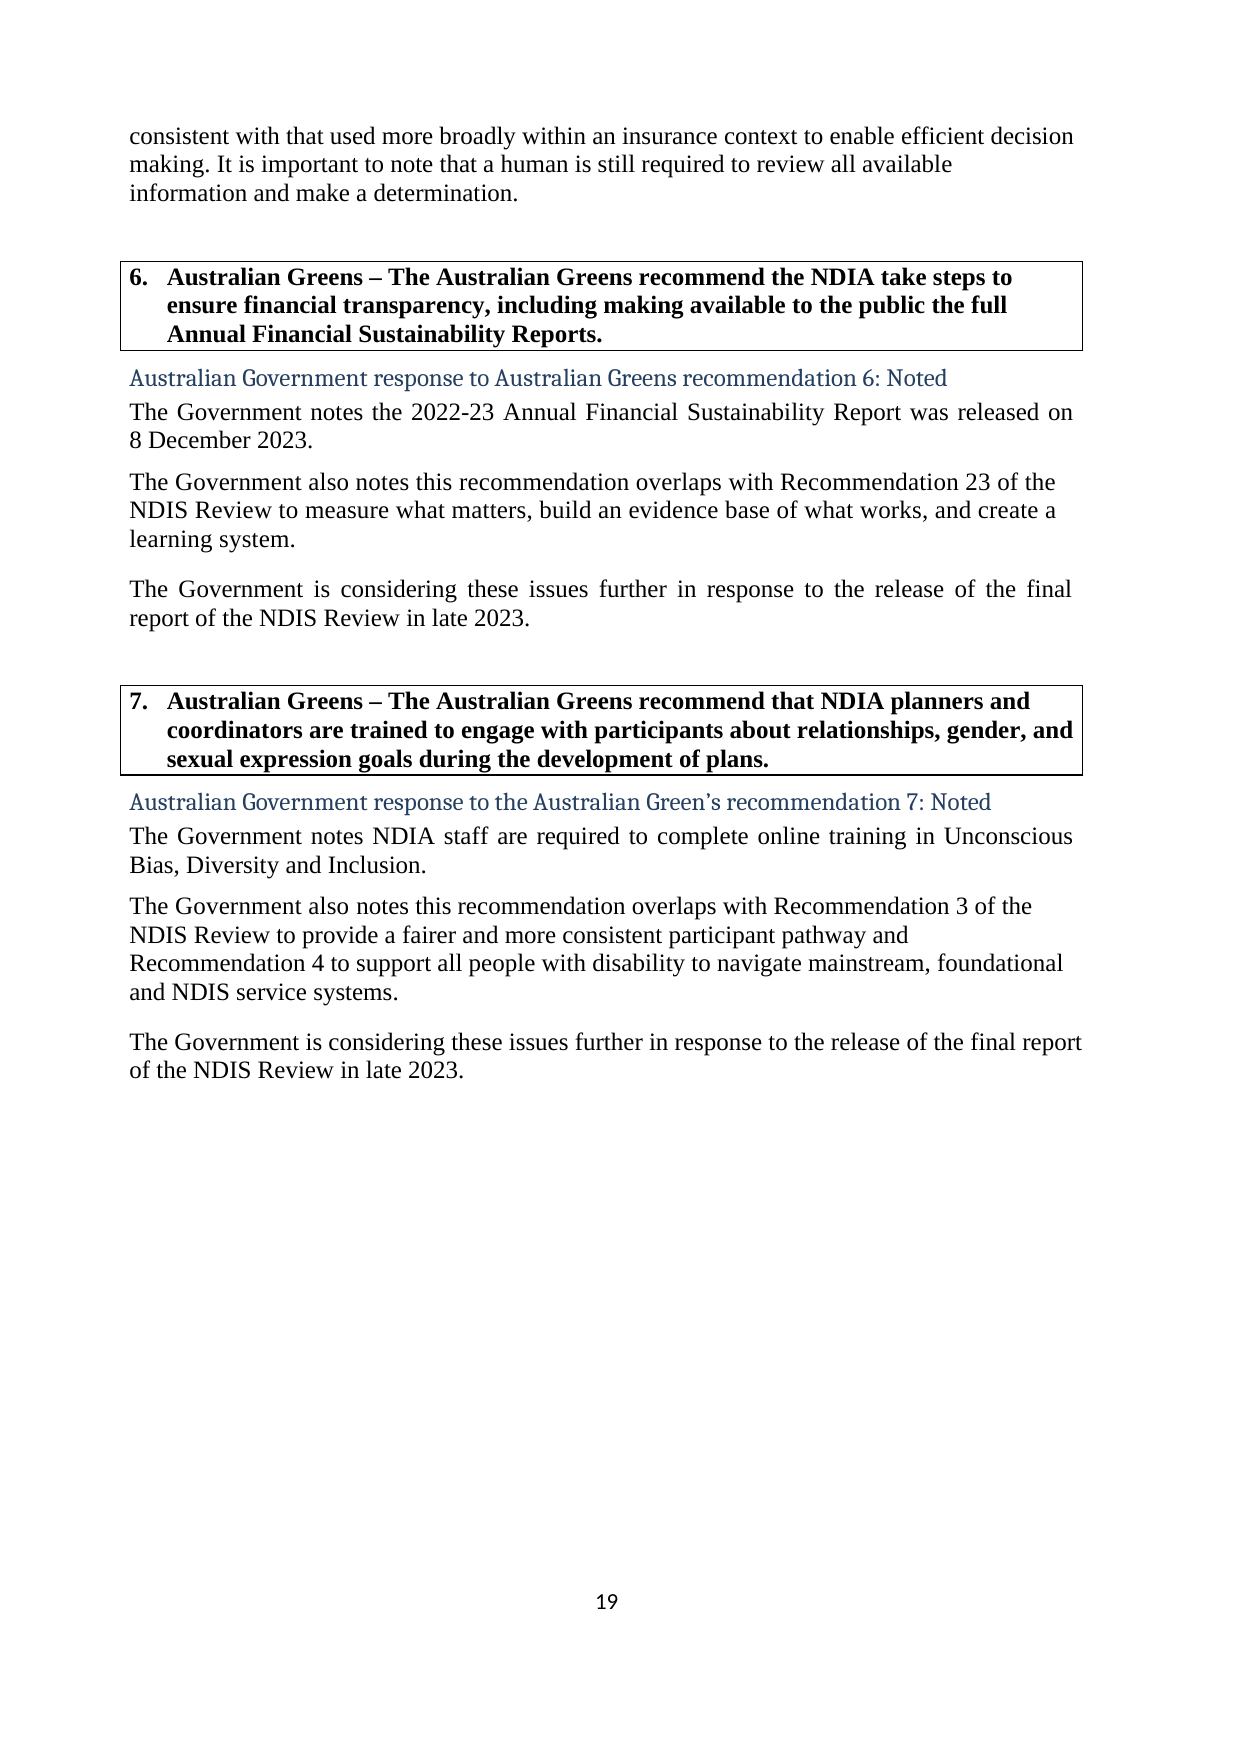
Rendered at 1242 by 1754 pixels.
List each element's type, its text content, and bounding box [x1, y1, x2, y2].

text The Government is considering these issues further in response to the release of the final report of the NDIS Review in late 2023. [129, 1027, 1083, 1084]
text The Government is considering these issues further in response to the release of the final report of the NDIS Review in late 2023. [129, 574, 1074, 631]
subtitle Australian Government response to Australian Greens recommendation 6: Noted [129, 364, 1083, 392]
text The Government also notes this recommendation overlaps with Recommendation 23 of the NDIS Review to measure what matters, build an evidence base of what works, and create a learning system. [129, 467, 1083, 553]
list Australian Greens – The Australian Greens recommend that NDIA planners and coordinators are trained to engage with participants about relationships, gender, and sexual expression goals during the development of plans. [121, 686, 1082, 774]
list Australian Greens – The Australian Greens recommend the NDIA take steps to ensure financial transparency, including making available to the public the full Annual Financial Sustainability Reports. [121, 262, 1082, 350]
text The Government notes NDIA staff are required to complete online training in Unconscious Bias, Diversity and Inclusion. [129, 821, 1074, 878]
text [129, 121, 1074, 207]
text The Government also notes this recommendation overlaps with Recommendation 3 of the NDIS Review to provide a fairer and more consistent participant pathway and Recommendation 4 to support all people with disability to navigate mainstream, foundational and NDIS service systems. [129, 891, 1083, 1006]
text The Government notes the 2022-23 Annual Financial Sustainability Report was released on 8 December 2023. [129, 397, 1074, 454]
subtitle Australian Government response to the Australian Green’s recommendation 7: Noted [129, 788, 1083, 817]
